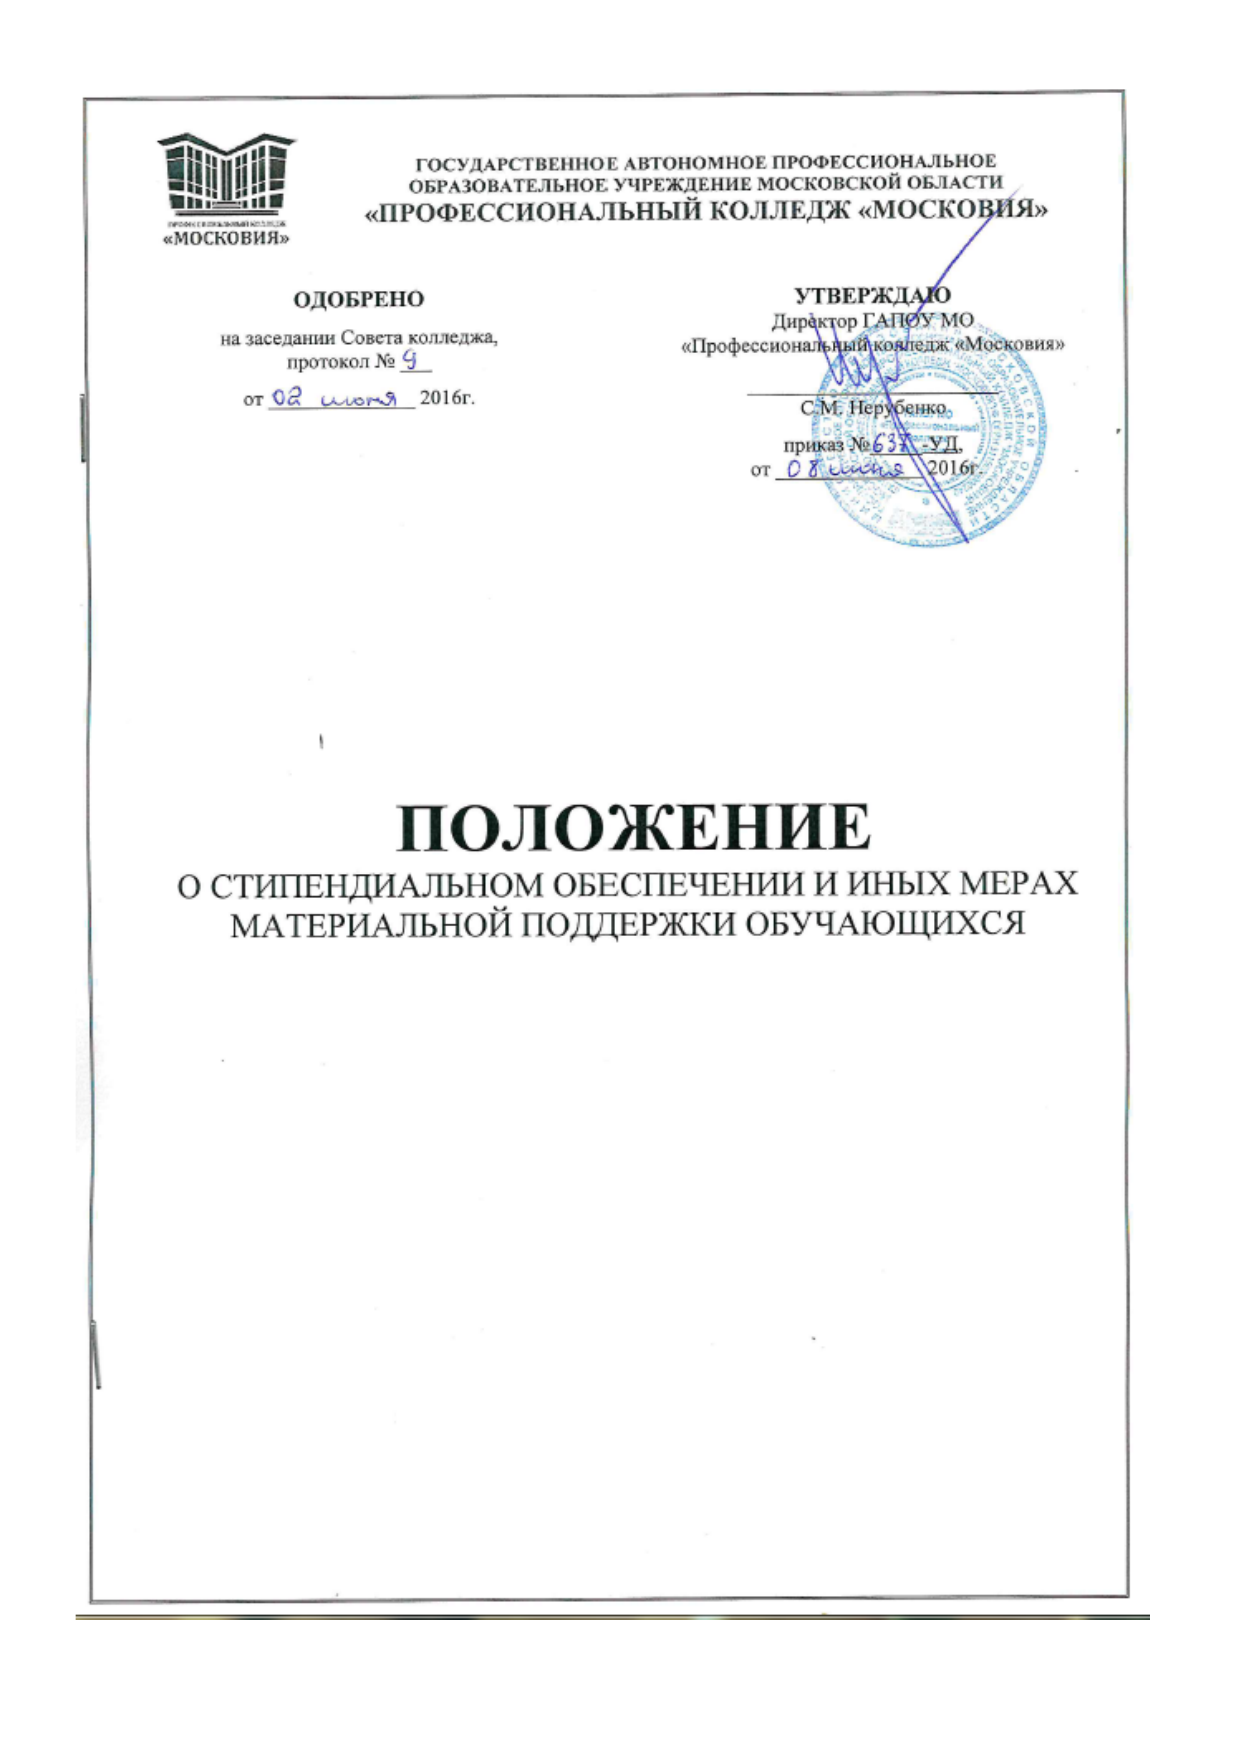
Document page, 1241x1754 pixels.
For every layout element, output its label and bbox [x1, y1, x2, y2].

picture [75, 88, 1150, 1620]
